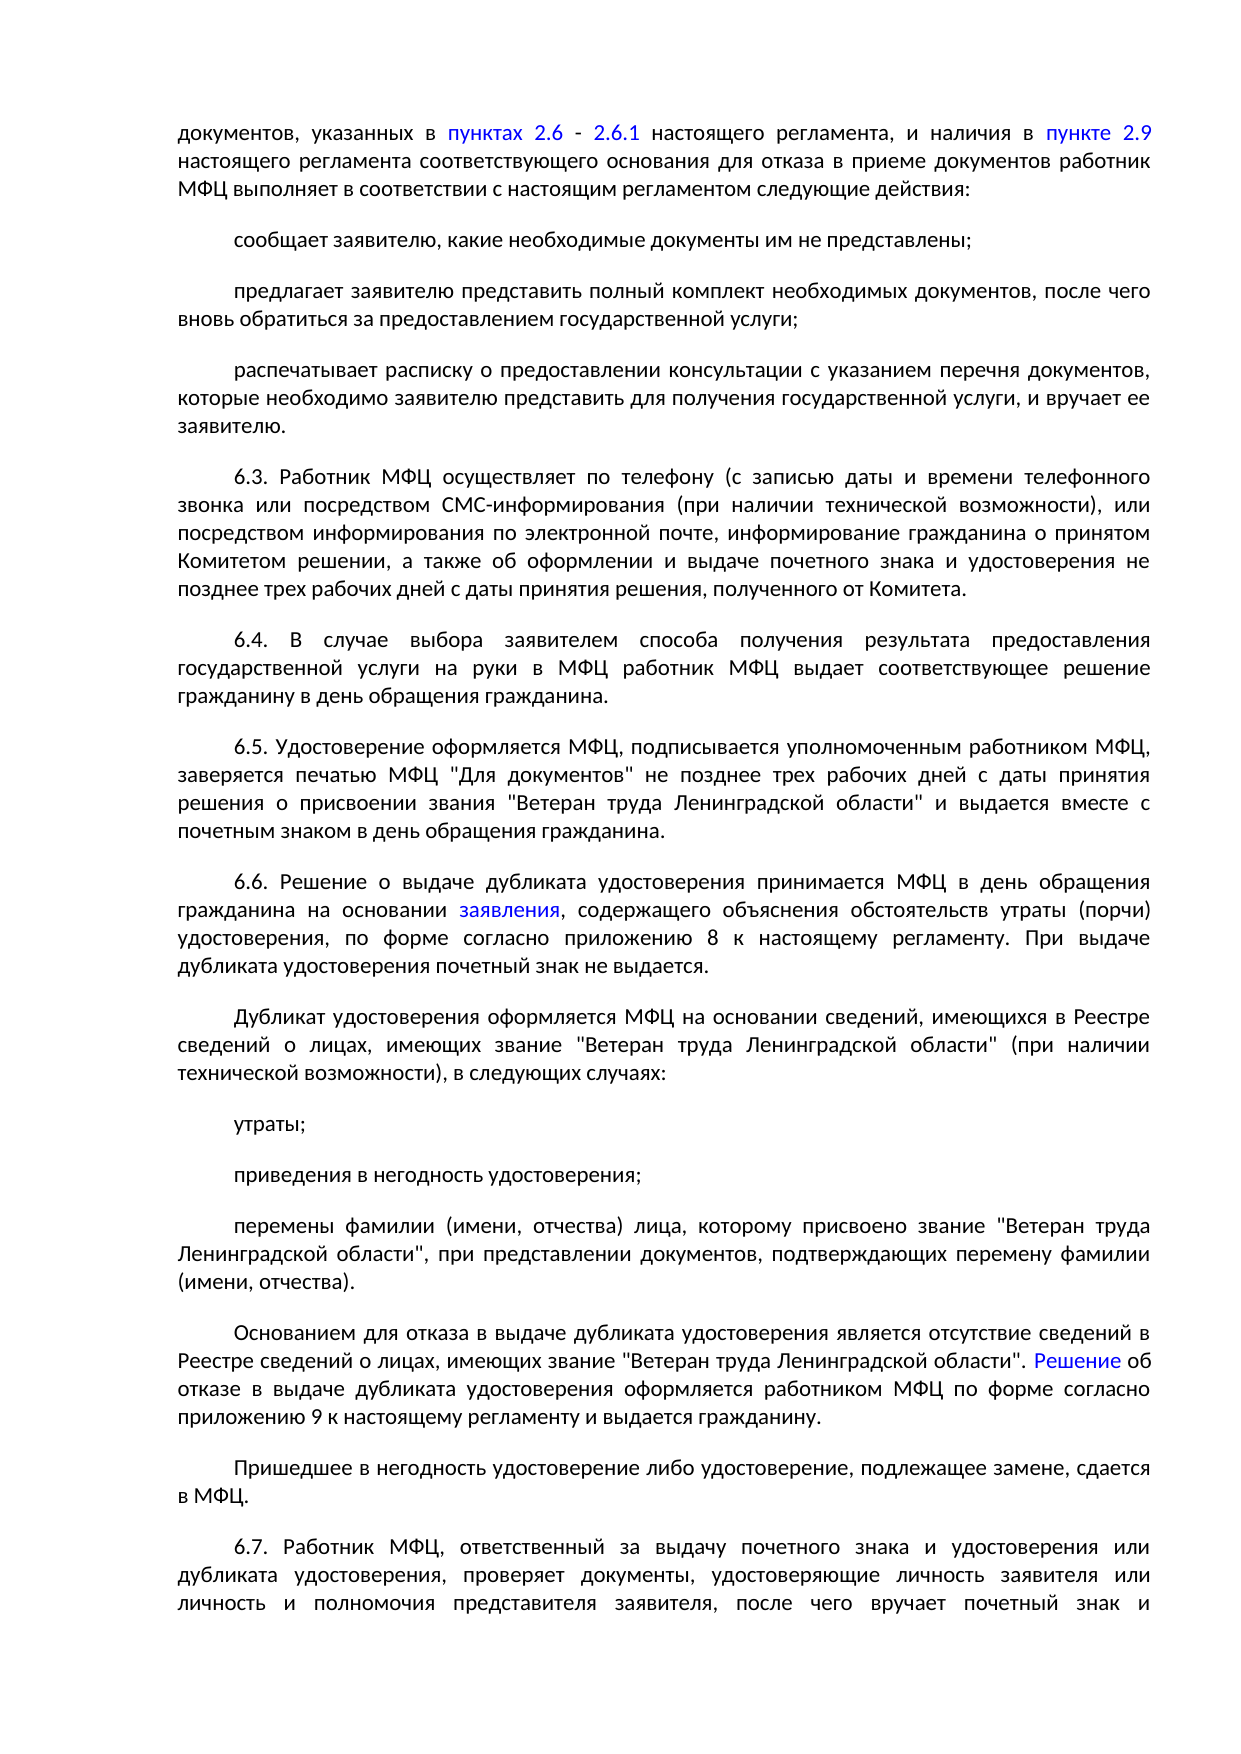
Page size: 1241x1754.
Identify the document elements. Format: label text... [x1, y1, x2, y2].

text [177, 1532, 1152, 1616]
text приведения в негодность удостоверения; [177, 1160, 1152, 1188]
text распечатывает расписку о предоставлении консультации с указанием перечня документов, которые необходимо заявителю представить для получения государственной услуги, и вручает ее заявителю. [177, 355, 1152, 439]
text 6.5. Удостоверение оформляется МФЦ, подписывается уполномоченным работником МФЦ, заверяется печатью МФЦ "Для документов" не позднее трех рабочих дней с даты принятия решения о присвоении звания "Ветеран труда Ленинградской области" и выдается вместе с почетным знаком в день обращения гражданина. [177, 732, 1152, 844]
text 6.3. Работник МФЦ осуществляет по телефону (с записью даты и времени телефонного звонка или посредством СМС-информирования (при наличии технической возможности), или посредством информирования по электронной почте, информирование гражданина о принятом Комитетом решении, а также об оформлении и выдаче почетного знака и удостоверения не позднее трех рабочих дней с даты принятия решения, полученного от Комитета. [177, 462, 1152, 602]
text Пришедшее в негодность удостоверение либо удостоверение, подлежащее замене, сдается в МФЦ. [177, 1453, 1152, 1509]
text перемены фамилии (имени, отчества) лица, которому присвоено звание "Ветеран труда Ленинградской области", при представлении документов, подтверждающих перемену фамилии (имени, отчества). [177, 1211, 1152, 1295]
text 6.4. В случае выбора заявителем способа получения результата предоставления государственной услуги на руки в МФЦ работник МФЦ выдает соответствующее решение гражданину в день обращения гражданина. [177, 625, 1152, 709]
text предлагает заявителю представить полный комплект необходимых документов, после чего вновь обратиться за предоставлением государственной услуги; [177, 276, 1152, 332]
text Основанием для отказа в выдаче дубликата удостоверения является отсутствие сведений в Реестре сведений о лицах, имеющих звание "Ветеран труда Ленинградской области". Решение об отказе в выдаче дубликата удостоверения оформляется работником МФЦ по форме согласно приложению 9 к настоящему регламенту и выдается гражданину. [177, 1318, 1152, 1430]
text 6.6. Решение о выдаче дубликата удостоверения принимается МФЦ в день обращения гражданина на основании заявления, содержащего объяснения обстоятельств утраты (порчи) удостоверения, по форме согласно приложению 8 к настоящему регламенту. При выдаче дубликата удостоверения почетный знак не выдается. [177, 867, 1152, 979]
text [177, 118, 1152, 202]
text Дубликат удостоверения оформляется МФЦ на основании сведений, имеющихся в Реестре сведений о лицах, имеющих звание "Ветеран труда Ленинградской области" (при наличии технической возможности), в следующих случаях: [177, 1002, 1152, 1086]
text сообщает заявителю, какие необходимые документы им не представлены; [177, 225, 1152, 253]
text утраты; [177, 1109, 1152, 1137]
